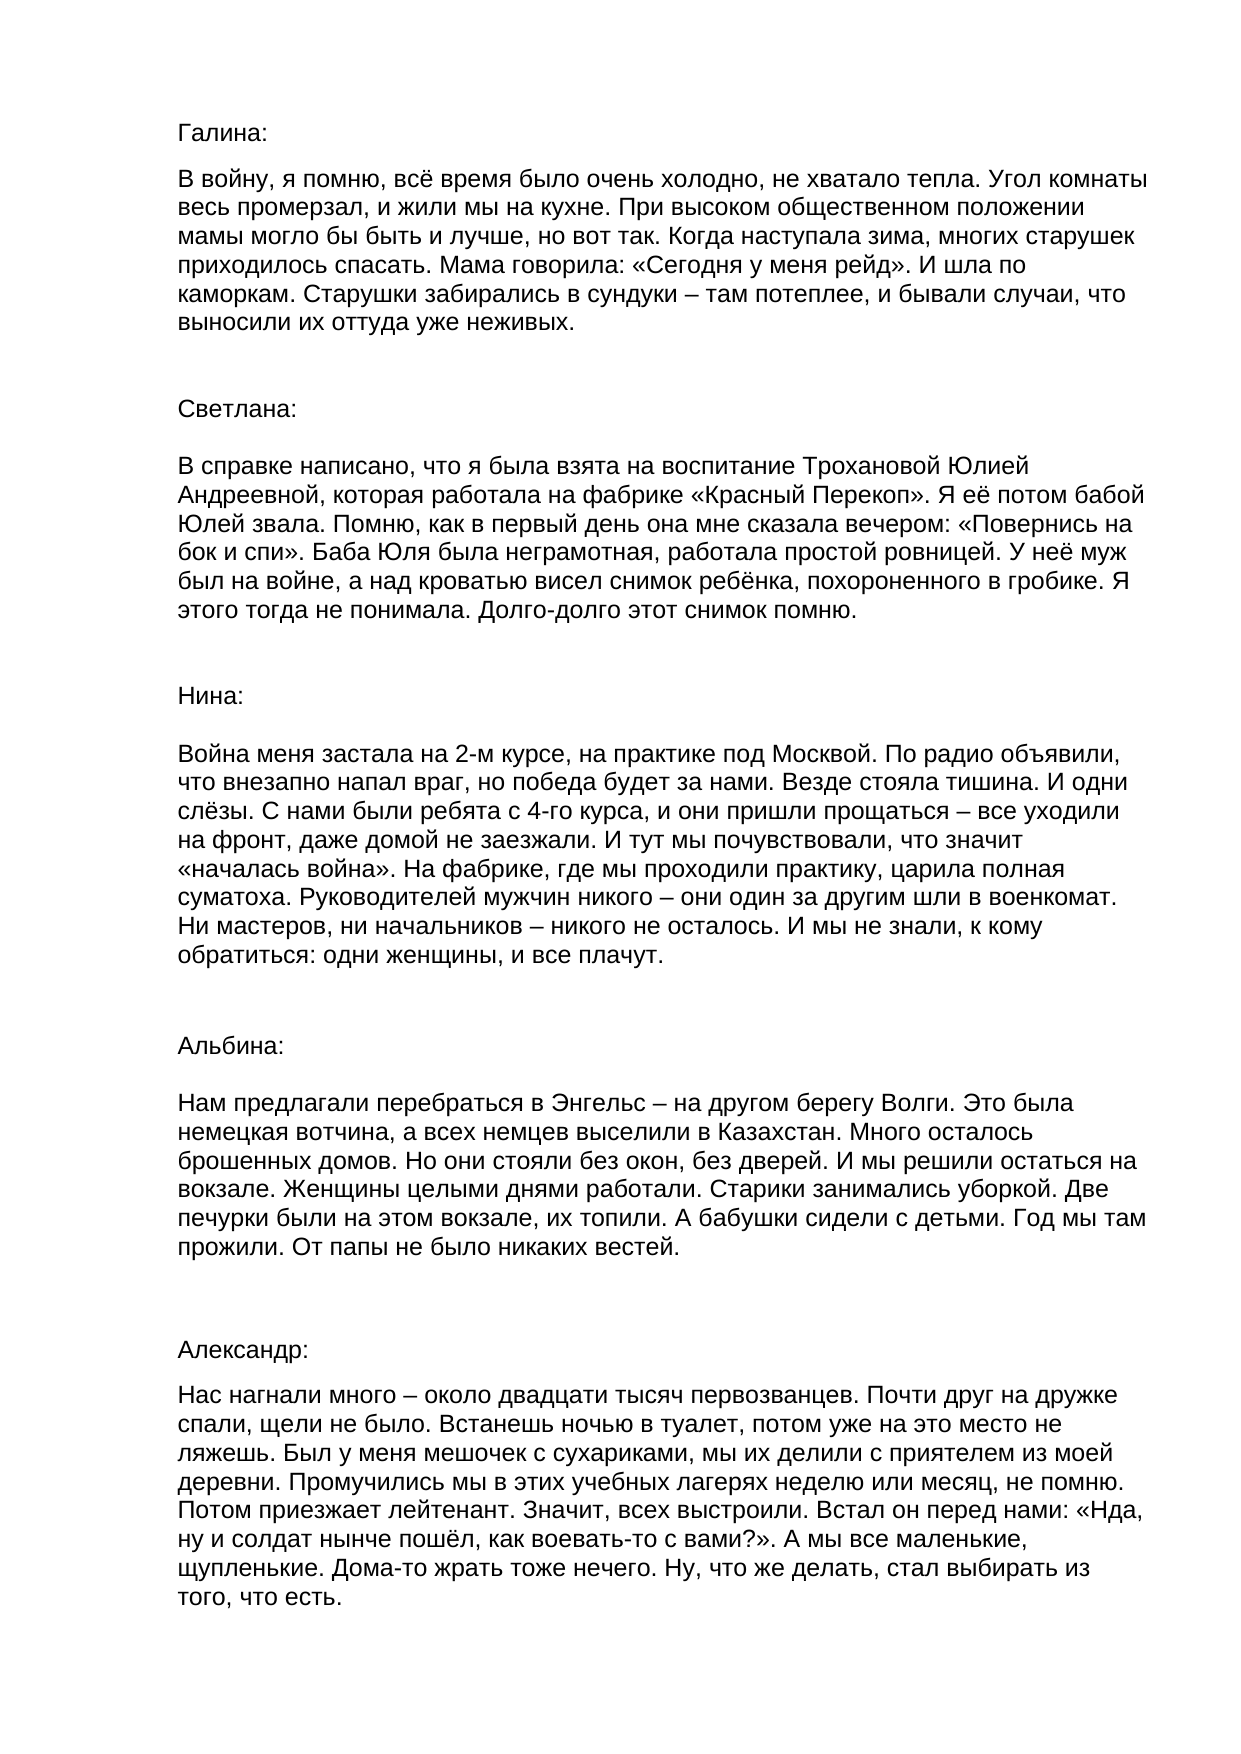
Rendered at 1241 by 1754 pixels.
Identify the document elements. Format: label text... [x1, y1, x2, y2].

text Война меня застала на 2-м курсе, на практике под Москвой. По радио объявили, что внезапно напал враг, но победа будет за нами. Везде стояла тишина. И одни слёзы. С нами были ребята с 4-го курса, и они пришли прощаться – все уходили на фронт, даже домой не заезжали. И тут мы почувствовали, что значит «началась война». На фабрике, где мы проходили практику, царила полная суматоха. Руководителей мужчин никого – они один за другим шли в военкомат. Ни мастеров, ни начальников – никого не осталось. И мы не знали, к кому обратиться: одни женщины, и все плачут. [177, 738, 1152, 968]
text Светлана: [177, 393, 1152, 422]
text Галина: [177, 118, 1152, 147]
text Нас нагнали много – около двадцати тысяч первозванцев. Почти друг на дружке спали, щели не было. Встанешь ночью в туалет, потом уже на это место не ляжешь. Был у меня мешочек с сухариками, мы их делили с приятелем из моей деревни. Промучились мы в этих учебных лагерях неделю или месяц, не помню. Потом приезжает лейтенант. Значит, всех выстроили. Встал он перед нами: «Нда, ну и солдат нынче пошёл, как воевать-то с вами?». А мы все маленькие, щупленькие. Дома-то жрать тоже нечего. Ну, что же делать, стал выбирать из того, что есть. [177, 1380, 1152, 1610]
text В войну, я помню, всё время было очень холодно, не хватало тепла. Угол комнаты весь промерзал, и жили мы на кухне. При высоком общественном положении мамы могло бы быть и лучше, но вот так. Когда наступала зима, многих старушек приходилось спасать. Мама говорила: «Сегодня у меня рейд». И шла по каморкам. Старушки забирались в сундуки – там потеплее, и бывали случаи, что выносили их оттуда уже неживых. [177, 163, 1152, 336]
text Нина: [177, 681, 1152, 710]
text Альбина: [177, 1031, 1152, 1059]
text В справке написано, что я была взята на воспитание Трохановой Юлией Андреевной, которая работала на фабрике «Красный Перекоп». Я её потом бабой Юлей звала. Помню, как в первый день она мне сказала вечером: «Повернись на бок и спи». Баба Юля была неграмотная, работала простой ровницей. У неё муж был на войне, а над кроватью висел снимок ребёнка, похороненного в гробике. Я этого тогда не понимала. Долго-долго этот снимок помню. [177, 451, 1152, 623]
text Нам предлагали перебраться в Энгельс – на другом берегу Волги. Это была немецкая вотчина, а всех немцев выселили в Казахстан. Много осталось брошенных домов. Но они стояли без окон, без дверей. И мы решили остаться на вокзале. Женщины целыми днями работали. Старики занимались уборкой. Две печурки были на этом вокзале, их топили. А бабушки сидели с детьми. Год мы там прожили. От папы не было никаких вестей. [177, 1088, 1152, 1261]
text Александр: [177, 1335, 1152, 1363]
